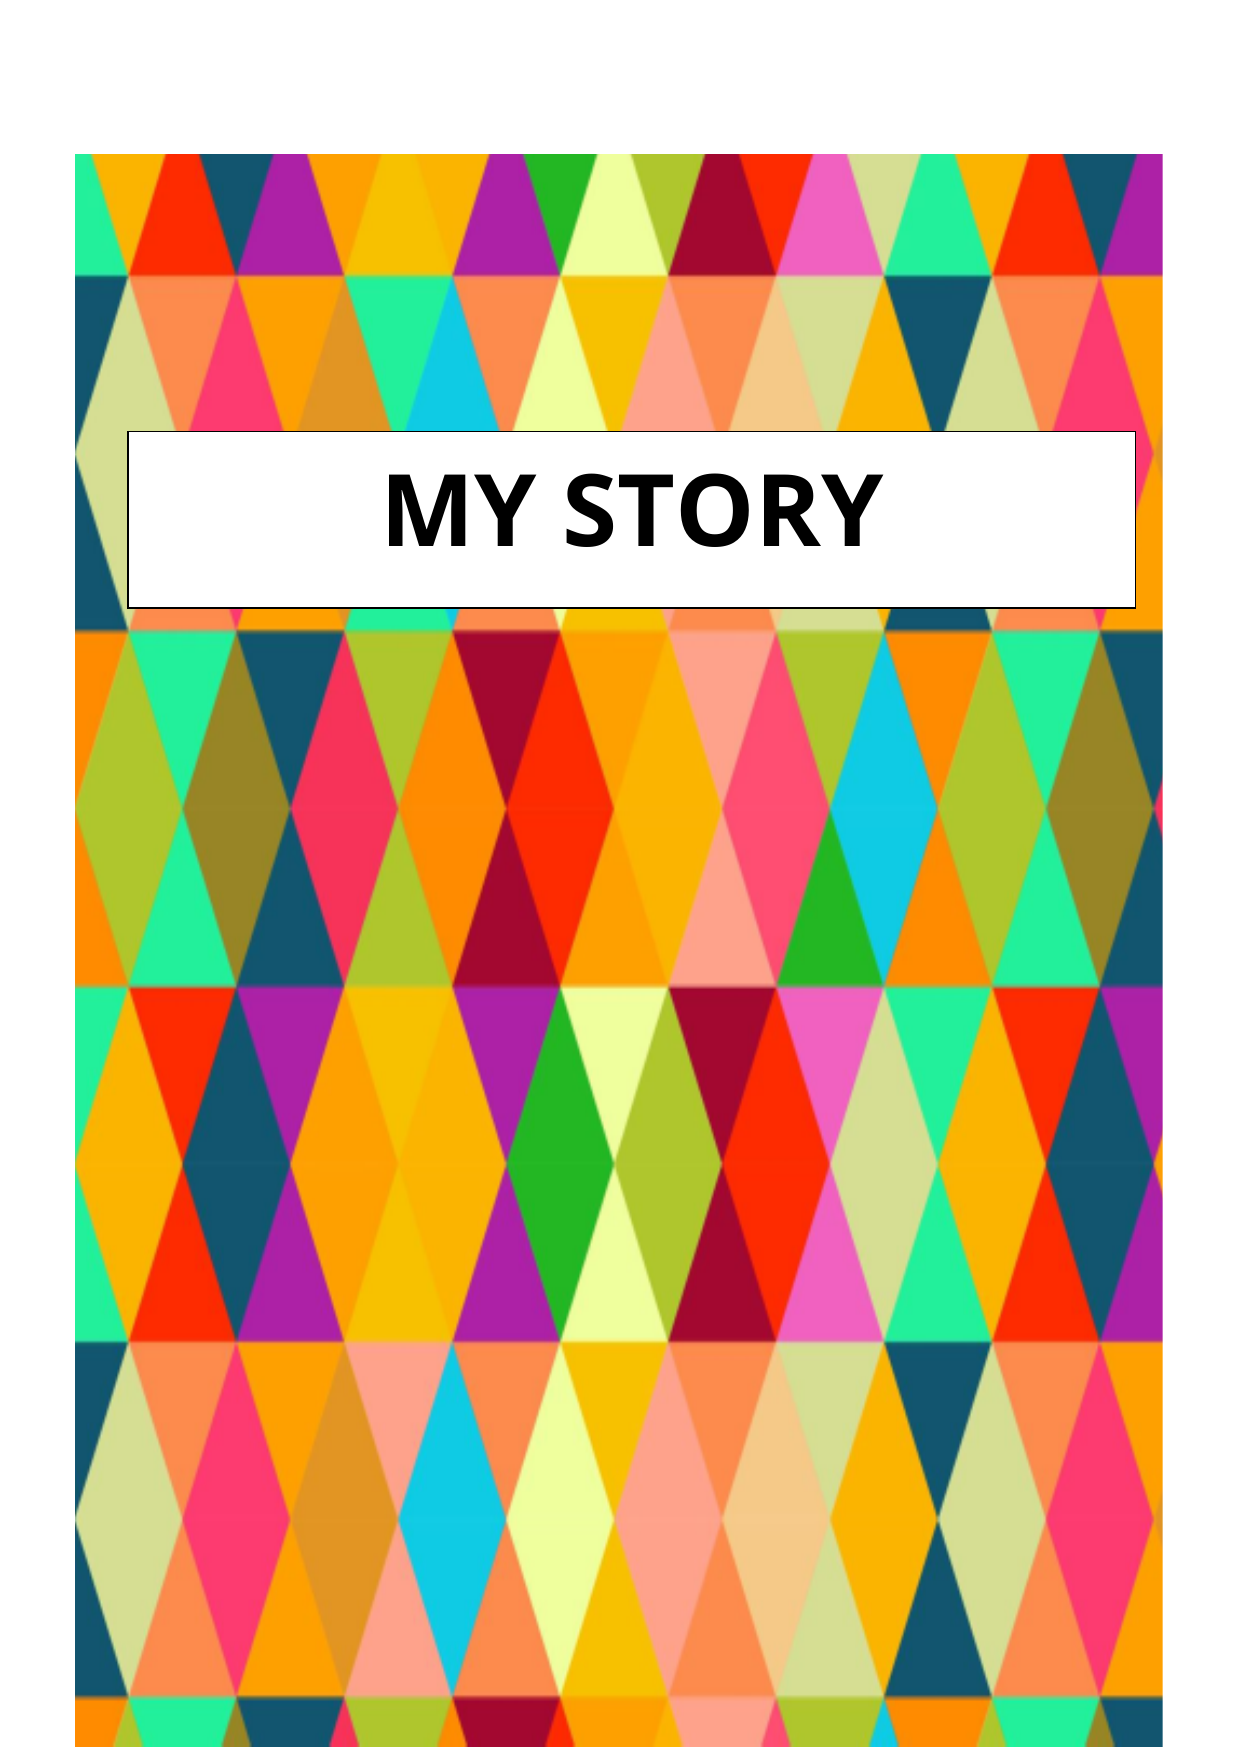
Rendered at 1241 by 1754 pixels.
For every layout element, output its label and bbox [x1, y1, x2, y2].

picture [75, 154, 1163, 1747]
